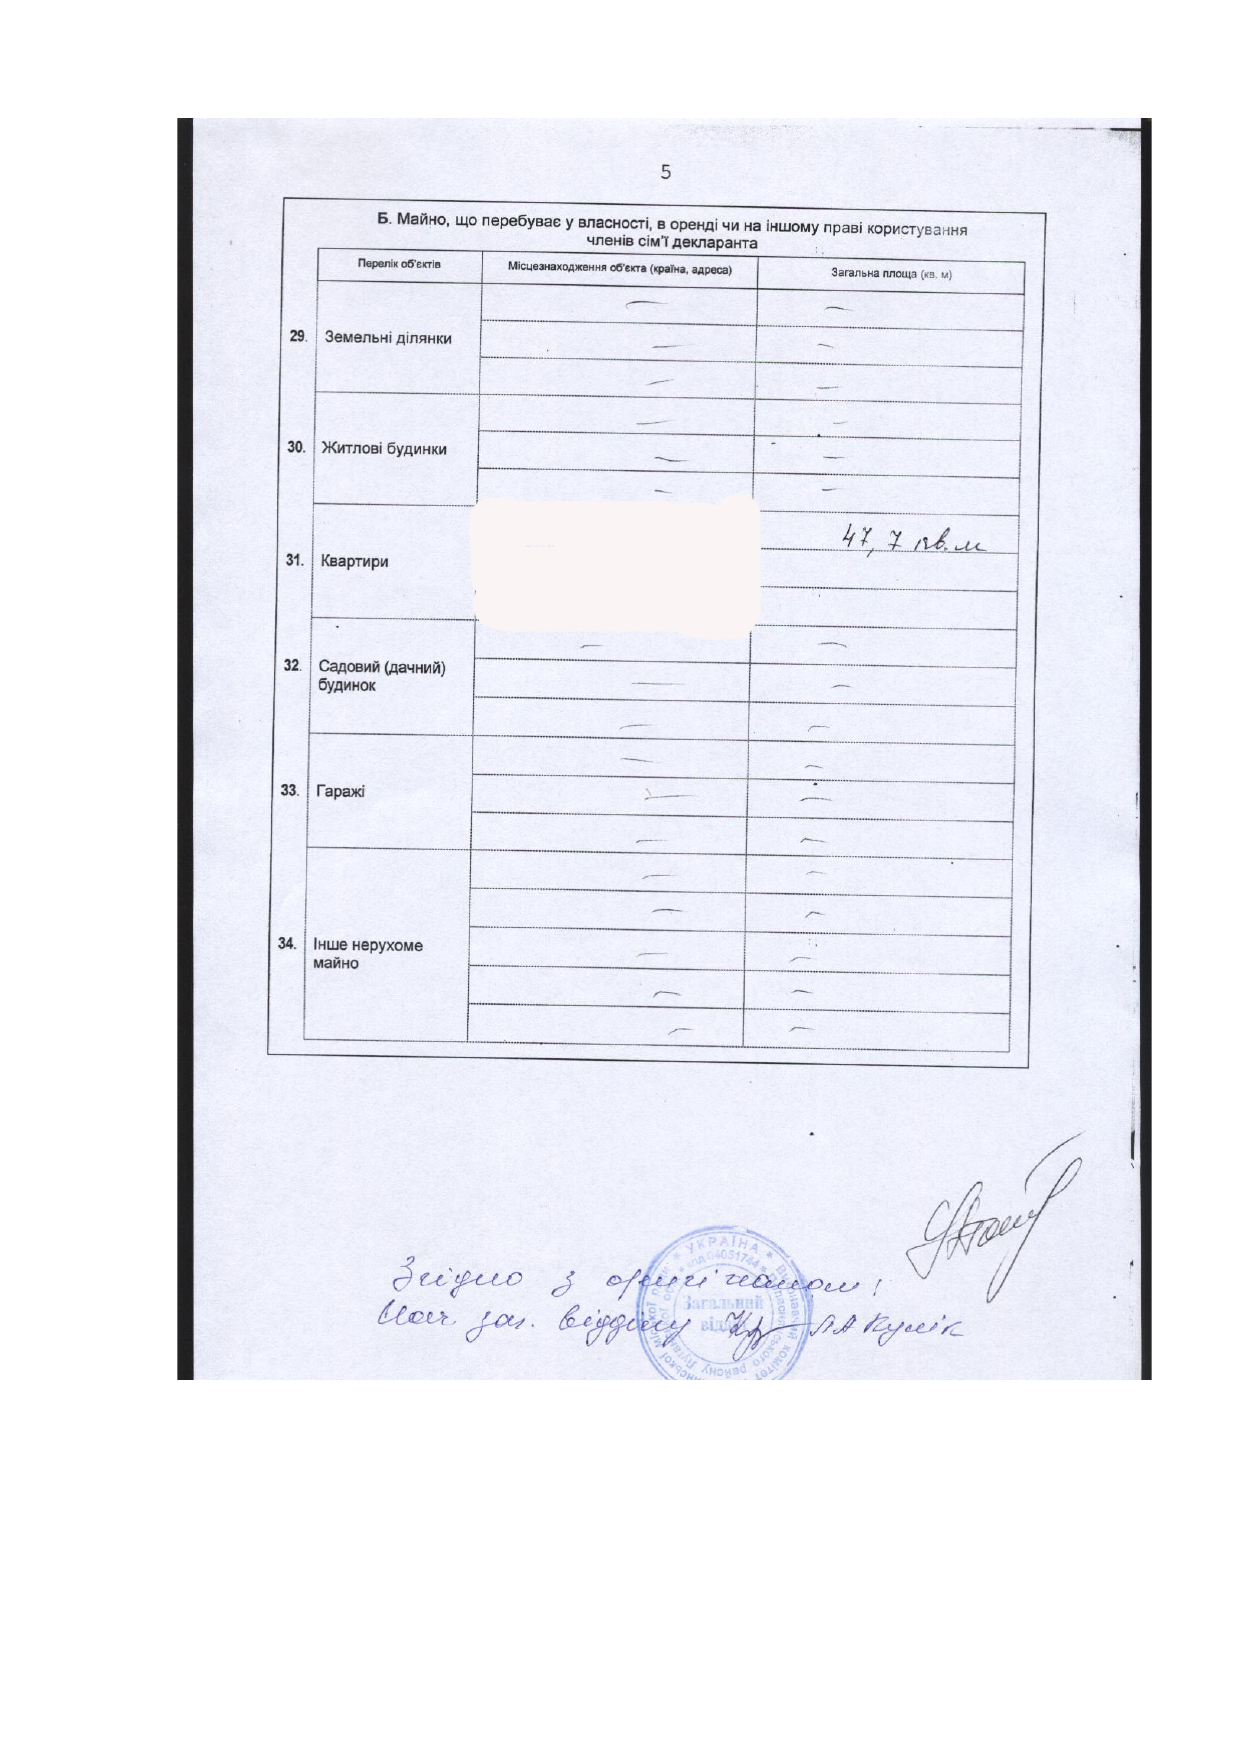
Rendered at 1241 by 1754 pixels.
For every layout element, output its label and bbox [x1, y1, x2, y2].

picture [177, 118, 1152, 1380]
